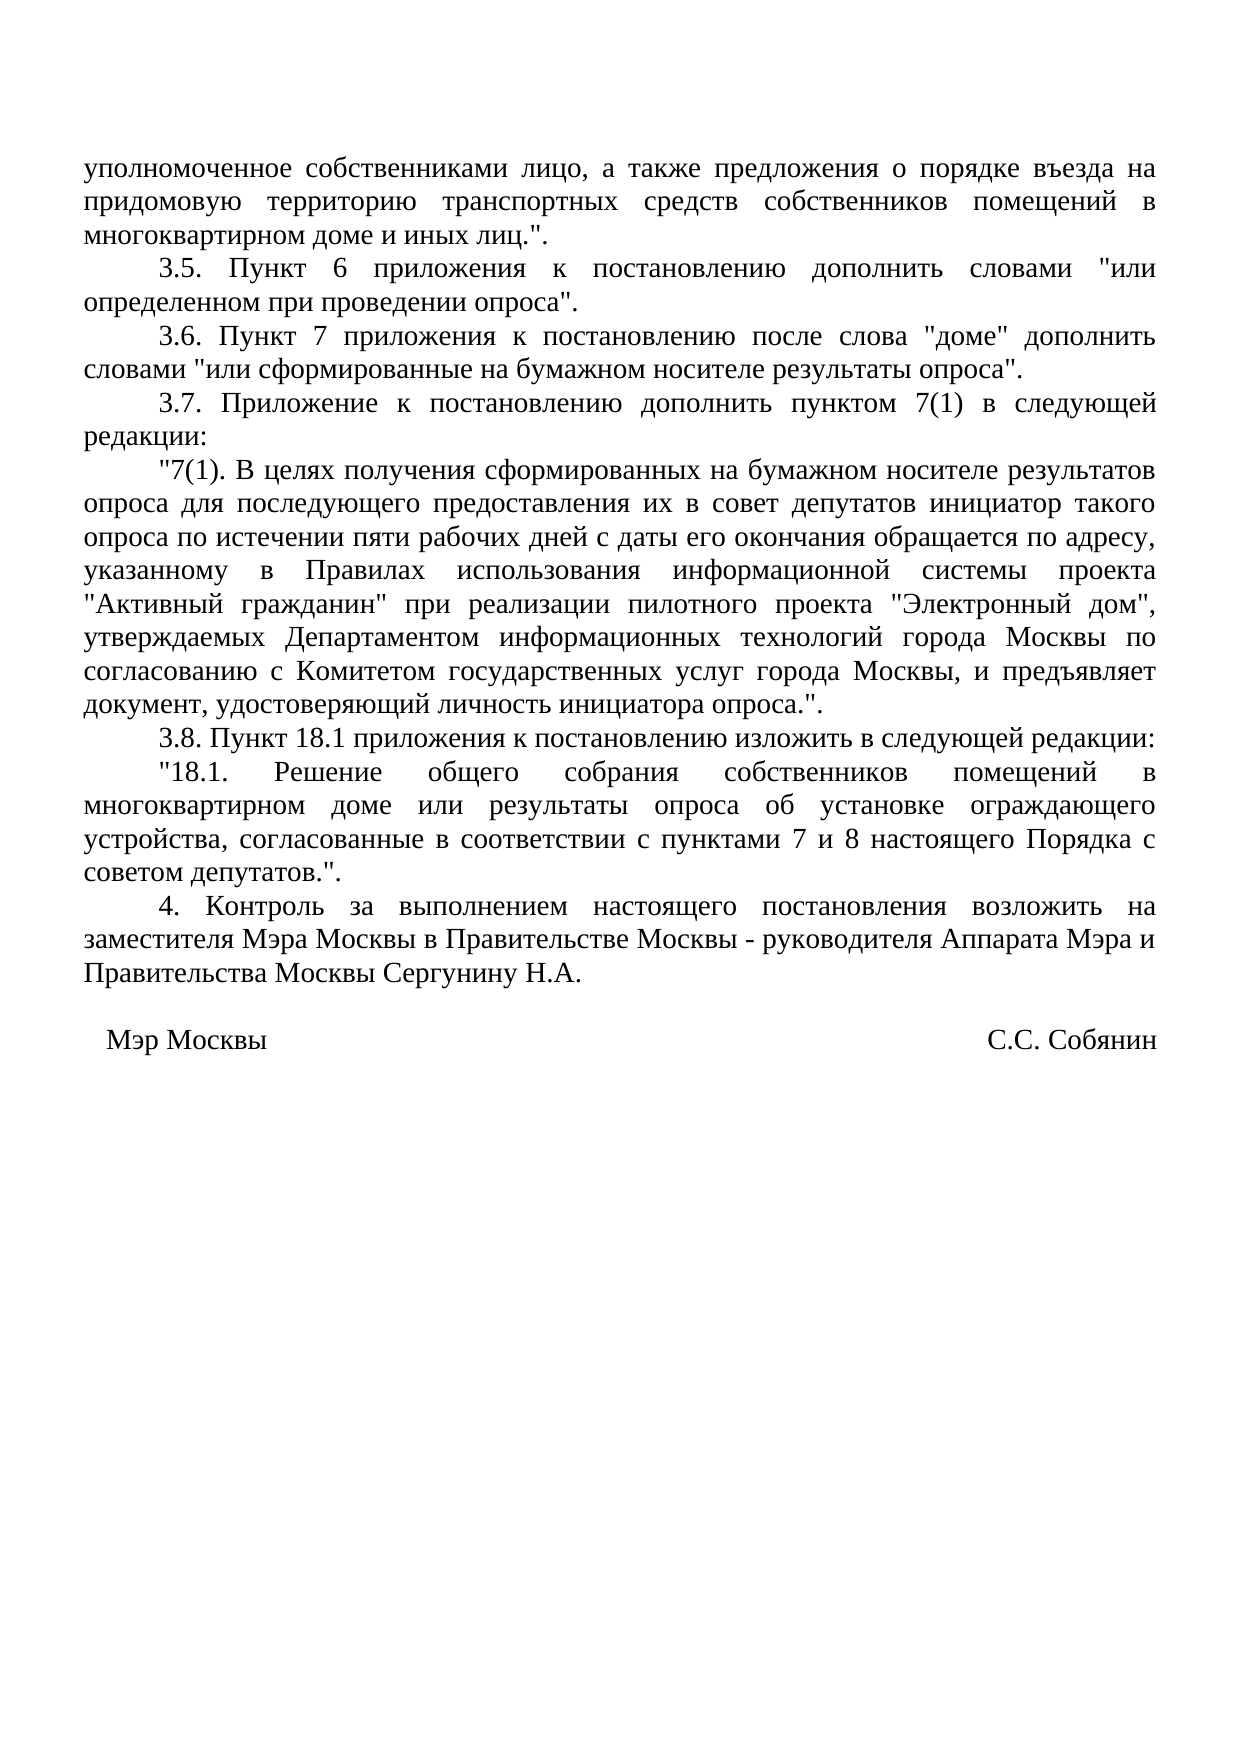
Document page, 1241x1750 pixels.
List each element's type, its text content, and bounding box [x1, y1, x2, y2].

text 4. Контроль за выполнением настоящего постановления возложить на заместителя Мэра Москвы в Правительстве Москвы - руководителя Аппарата Мэра и Правительства Москвы Сергунину Н.А. [83, 888, 1157, 988]
table_header С.С. Собянин [810, 1022, 1168, 1056]
text 3.5. Пункт 6 приложения к постановлению дополнить словами "или определенном при проведении опроса". [83, 251, 1157, 318]
text 3.8. Пункт 18.1 приложения к постановлению изложить в следующей редакции: [83, 720, 1157, 754]
table_header Мэр Москвы [95, 1022, 810, 1056]
text 3.6. Пункт 7 приложения к постановлению после слова "доме" дополнить словами "или сформированные на бумажном носителе результаты опроса". [83, 318, 1157, 385]
text "7(1). В целях получения сформированных на бумажном носителе результатов опроса для последующего предоставления их в совет депутатов инициатор такого опроса по истечении пяти рабочих дней с даты его окончания обращается по адресу, указанному в Правилах использования информационной системы проекта "Активный гражданин" при реализации пилотного проекта "Электронный дом", утверждаемых Департаментом информационных технологий города Москвы по согласованию с Комитетом государственных услуг города Москвы, и предъявляет документ, удостоверяющий личность инициатора опроса.". [83, 452, 1157, 720]
text "18.1. Решение общего собрания собственников помещений в многоквартирном доме или результаты опроса об установке ограждающего устройства, согласованные в соответствии с пунктами 7 и 8 настоящего Порядка с советом депутатов.". [83, 754, 1157, 888]
text 3.7. Приложение к постановлению дополнить пунктом 7(1) в следующей редакции: [83, 385, 1157, 452]
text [83, 150, 1157, 251]
